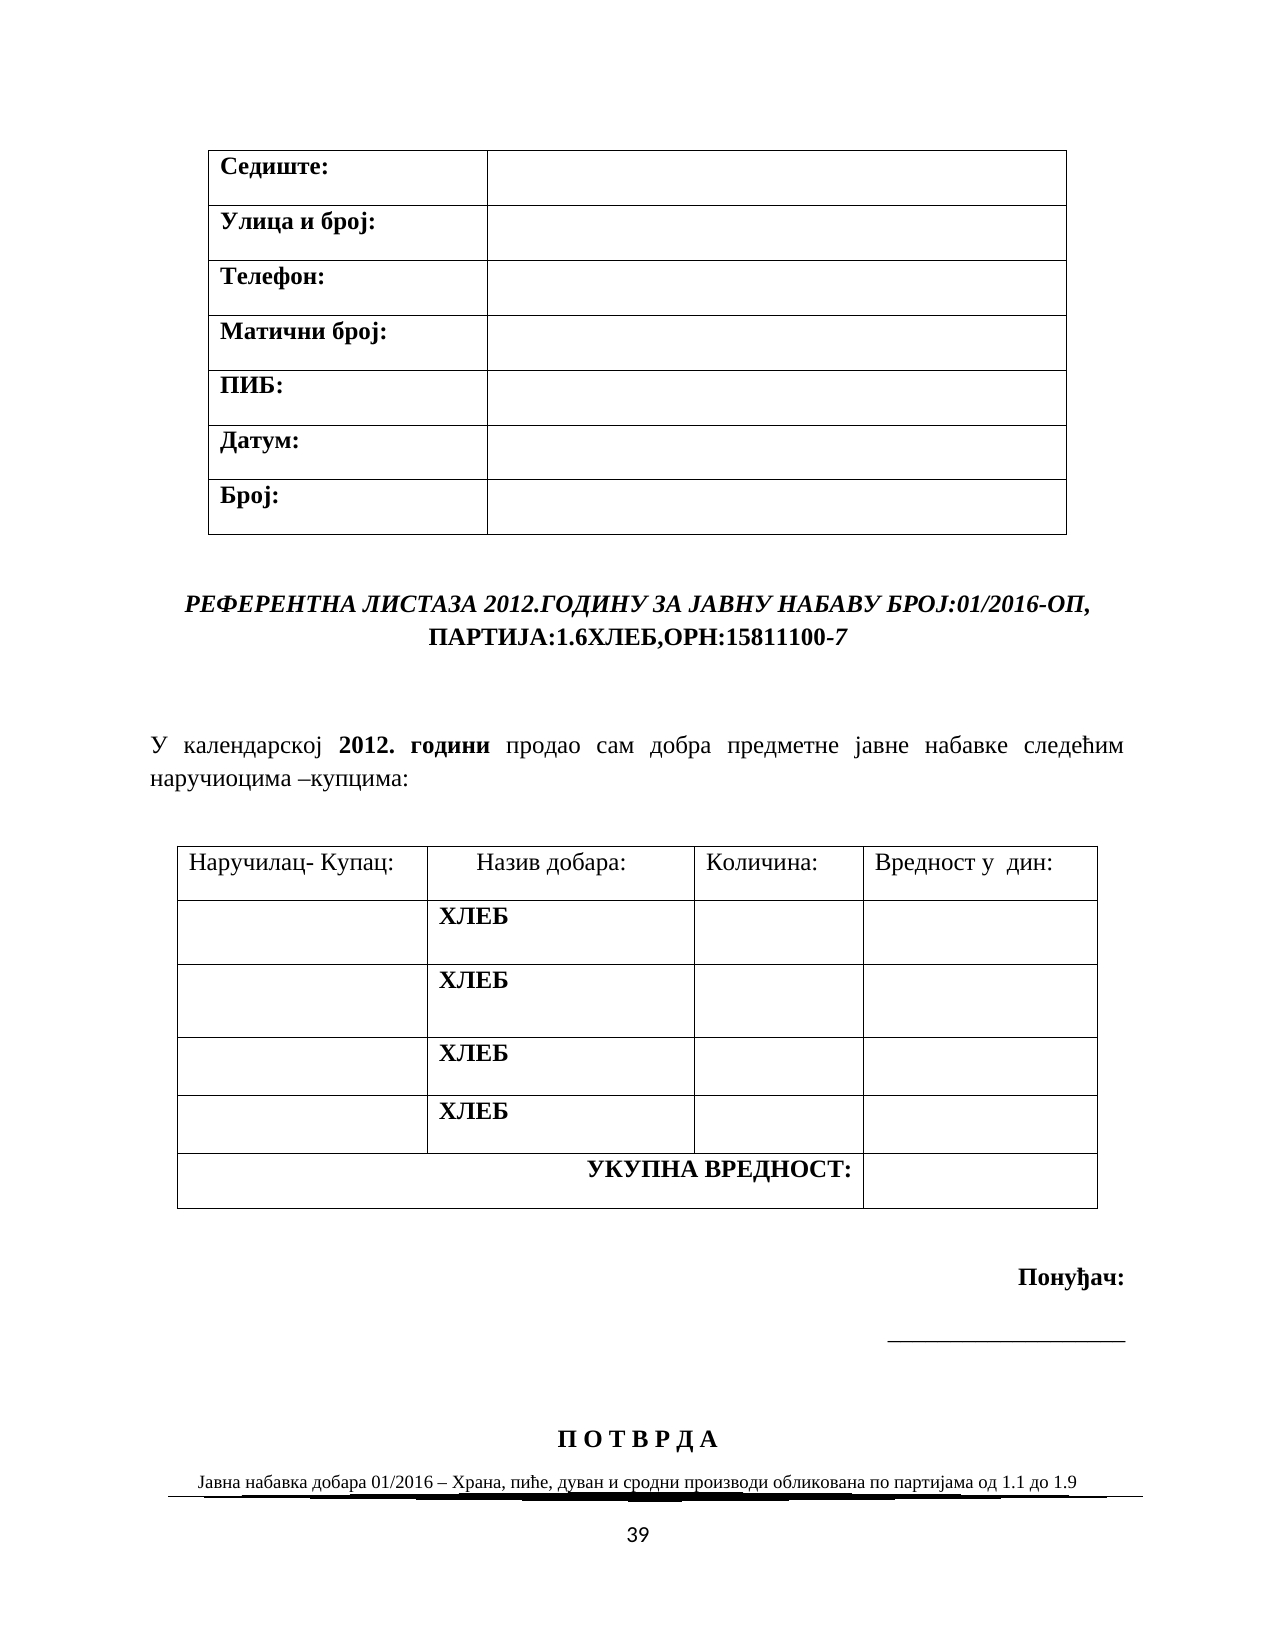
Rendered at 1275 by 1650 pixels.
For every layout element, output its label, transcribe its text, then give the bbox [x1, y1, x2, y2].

table_cell [488, 151, 1066, 205]
table_cell ХЛЕБ [428, 965, 694, 1037]
text РЕФЕРЕНТНА ЛИСТАЗА 2012.ГОДИНУ ЗА ЈАВНУ НАБАВУ БРОЈ:01/2016-OП, ПАРТИЈА:1.6ХЛЕБ,ОРН:15811100-7 [150, 589, 1125, 651]
text ___________________ [150, 1316, 1125, 1345]
table_cell [178, 901, 427, 964]
table_header Назив добара: [428, 847, 694, 900]
table_cell [864, 1154, 1097, 1208]
table_cell Матични број: [209, 316, 487, 369]
table_cell Датум: [209, 426, 487, 479]
table_cell ПИБ: [209, 371, 487, 424]
text П О Т В Р Д А [150, 1424, 1125, 1453]
table_cell [864, 1096, 1097, 1153]
table_cell [864, 1038, 1097, 1095]
table_cell [695, 901, 863, 964]
table_cell [488, 426, 1066, 479]
table_header Вредност у дин: [864, 847, 1097, 900]
table_cell [864, 965, 1097, 1037]
table_cell [178, 1096, 427, 1153]
table_cell [488, 316, 1066, 369]
table_cell [488, 261, 1066, 315]
table_cell ХЛЕБ [428, 1038, 694, 1095]
table_cell УКУПНА ВРЕДНОСТ: [178, 1154, 863, 1208]
table_header Наручилац- Купaц: [178, 847, 427, 900]
table_cell Улица и број: [209, 206, 487, 260]
table_cell ХЛЕБ [428, 1096, 694, 1153]
table_cell [695, 965, 863, 1037]
table_cell [695, 1096, 863, 1153]
table_cell [488, 371, 1066, 424]
table_cell [864, 901, 1097, 964]
table_cell [695, 1038, 863, 1095]
text Понуђач: [150, 1262, 1125, 1291]
table_cell [178, 1038, 427, 1095]
table_cell Телефон: [209, 261, 487, 315]
table_cell Седиште: [209, 151, 487, 205]
text У календарској 2012. години продао сам добра предметне јавне набавке следећим наручиоцима –купцима: [150, 730, 1125, 792]
table_header Количина: [695, 847, 863, 900]
table_cell [178, 965, 427, 1037]
table_cell Број: [209, 480, 487, 534]
table_cell [488, 480, 1066, 534]
table_cell ХЛЕБ [428, 901, 694, 964]
table_cell [488, 206, 1066, 260]
